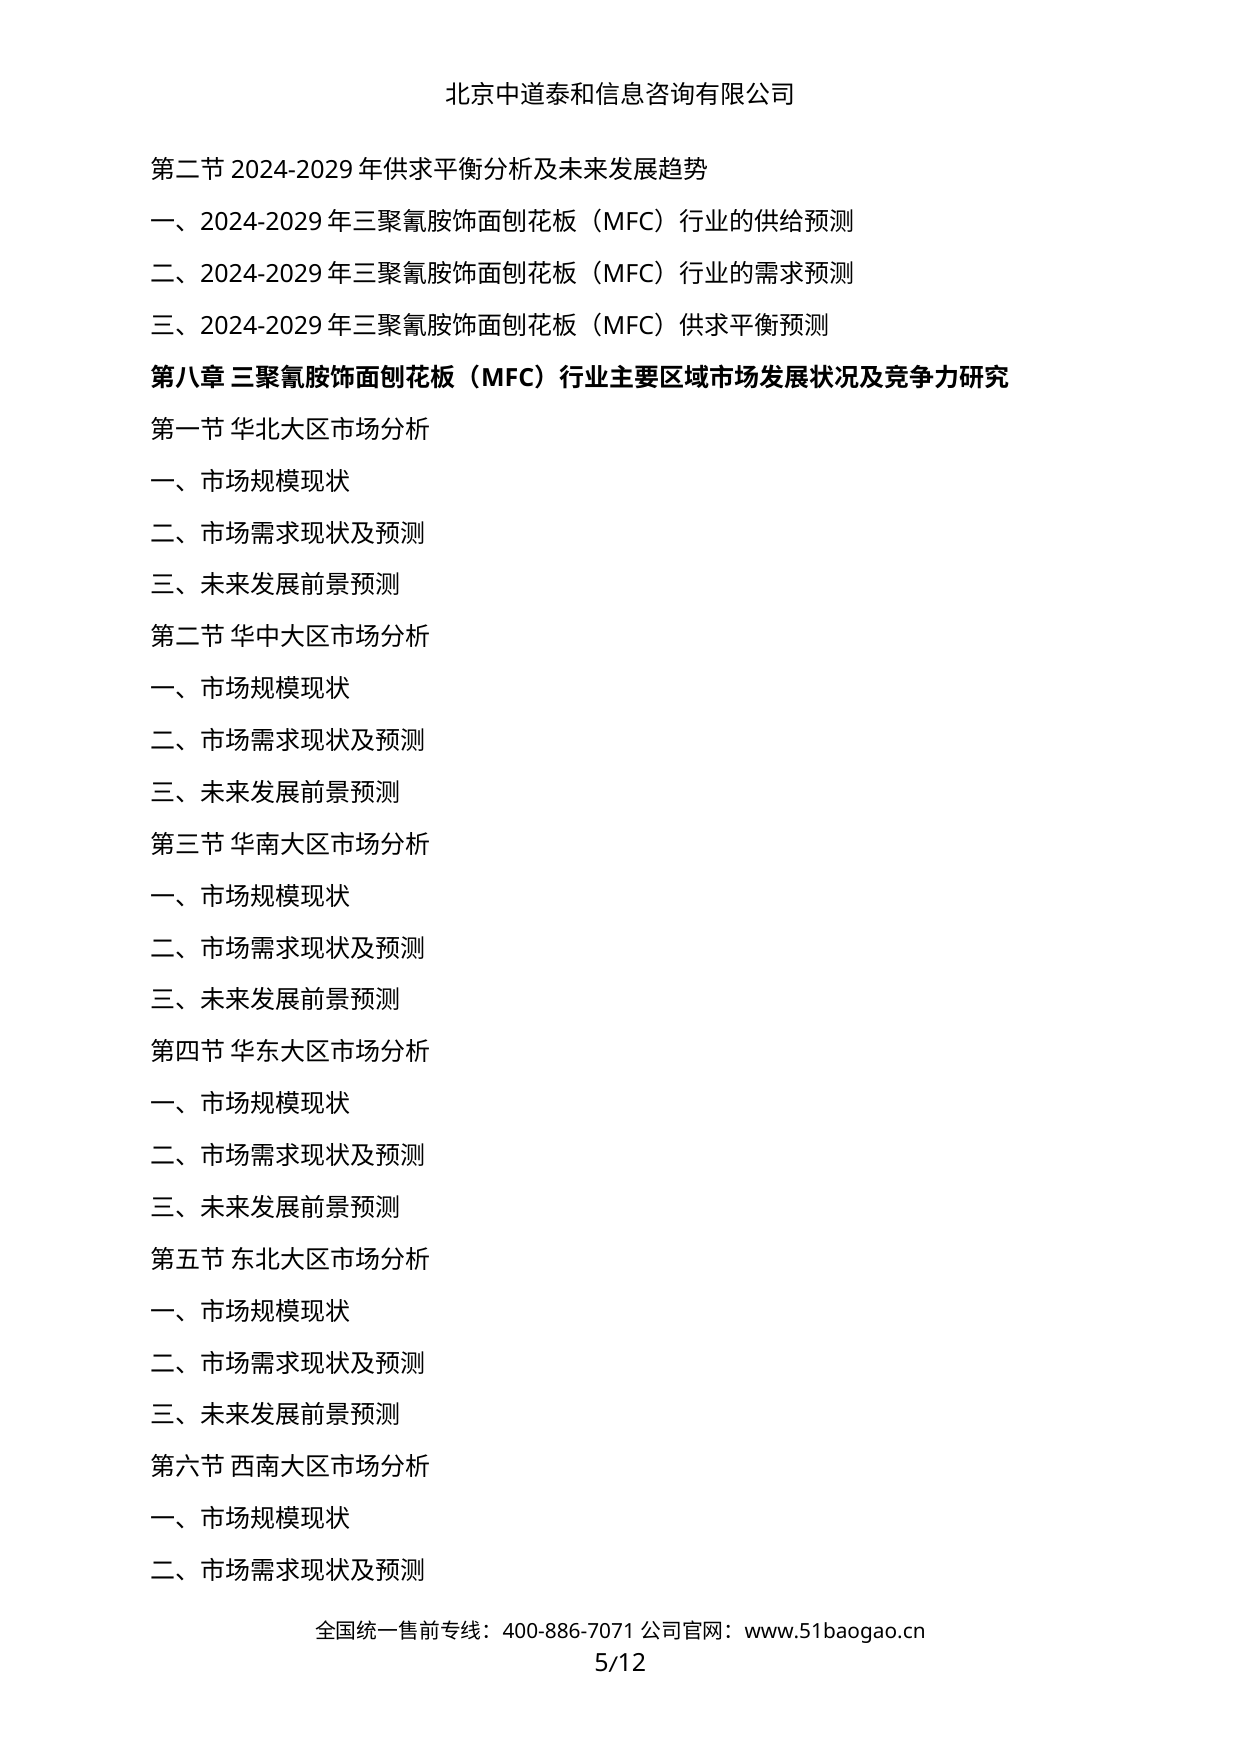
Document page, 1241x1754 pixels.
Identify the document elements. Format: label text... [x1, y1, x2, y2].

text 二、2024-2029年三聚氰胺饰面刨花板（MFC）行业的需求预测 [150, 254, 1090, 290]
text 二、市场需求现状及预测 [150, 1136, 1090, 1172]
text 第四节 华东大区市场分析 [150, 1032, 1090, 1068]
text 一、市场规模现状 [150, 461, 1090, 497]
text 三、未来发展前景预测 [150, 565, 1090, 601]
text 三、2024-2029年三聚氰胺饰面刨花板（MFC）供求平衡预测 [150, 306, 1090, 342]
text 一、市场规模现状 [150, 1499, 1090, 1535]
text 二、市场需求现状及预测 [150, 928, 1090, 964]
text 一、2024-2029年三聚氰胺饰面刨花板（MFC）行业的供给预测 [150, 202, 1090, 238]
text 一、市场规模现状 [150, 1084, 1090, 1120]
text 一、市场规模现状 [150, 1291, 1090, 1327]
text 一、市场规模现状 [150, 669, 1090, 705]
text 第六节 西南大区市场分析 [150, 1447, 1090, 1483]
text 二、市场需求现状及预测 [150, 513, 1090, 549]
text 一、市场规模现状 [150, 876, 1090, 912]
text 二、市场需求现状及预测 [150, 1551, 1090, 1587]
text 三、未来发展前景预测 [150, 1187, 1090, 1224]
text 第一节 华北大区市场分析 [150, 409, 1090, 446]
text 二、市场需求现状及预测 [150, 1343, 1090, 1379]
text 第五节 东北大区市场分析 [150, 1239, 1090, 1276]
text 第八章 三聚氰胺饰面刨花板（MFC）行业主要区域市场发展状况及竞争力研究 [150, 357, 1090, 394]
text 第三节 华南大区市场分析 [150, 824, 1090, 861]
text 二、市场需求现状及预测 [150, 721, 1090, 757]
text 第二节 2024-2029年供求平衡分析及未来发展趋势 [150, 150, 1090, 186]
text 三、未来发展前景预测 [150, 1395, 1090, 1431]
text 三、未来发展前景预测 [150, 980, 1090, 1016]
text 第二节 华中大区市场分析 [150, 617, 1090, 653]
text 三、未来发展前景预测 [150, 772, 1090, 809]
